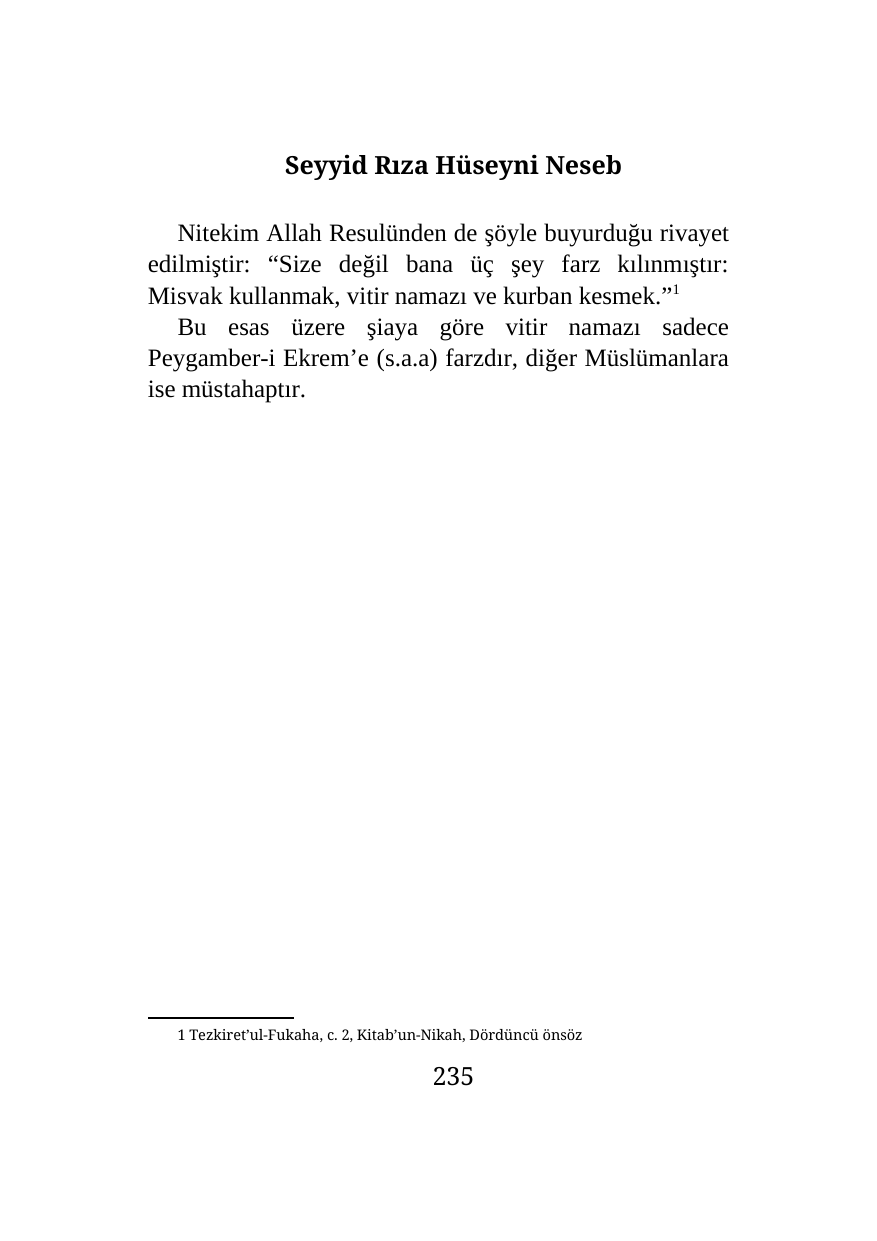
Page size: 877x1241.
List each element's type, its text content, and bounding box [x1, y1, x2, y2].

text Nitekim Allah Resulünden de şöyle buyurduğu rivayet edilmiştir: “Size değil bana üç şey farz kılınmıştır: Misvak kullanmak, vitir namazı ve kurban kesmek.” [148, 216, 729, 309]
text Bu esas üzere şiaya göre vitir namazı sadece Peygamber-i Ekrem’e (s.a.a) farzdır, diğer Müslümanlara ise müstahaptır. [148, 309, 729, 403]
